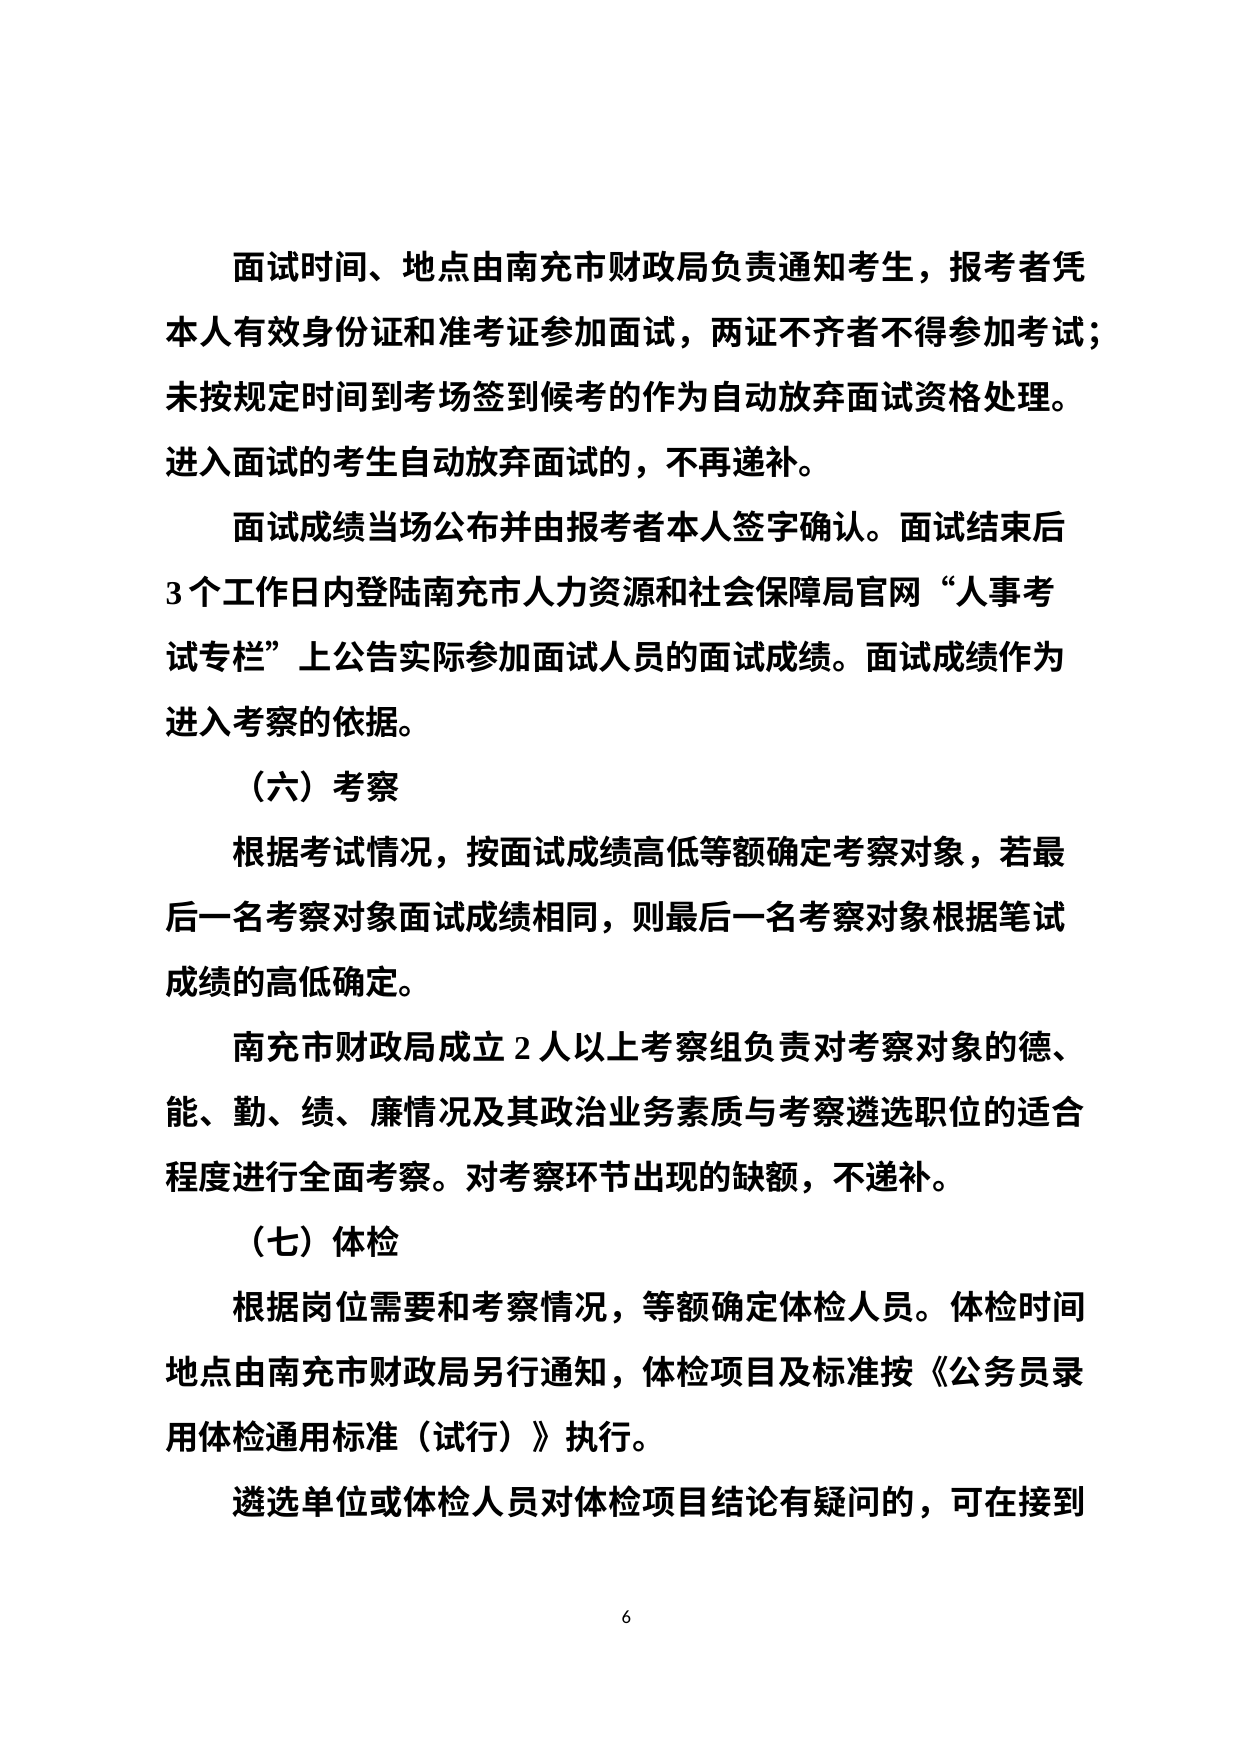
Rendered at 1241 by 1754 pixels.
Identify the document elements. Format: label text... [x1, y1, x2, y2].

text 南充市财政局成立2人以上考察组负责对考察对象的德、能、勤、绩、廉情况及其政治业务素质与考察遴选职位的适合程度进行全面考察。对考察环节出现的缺额，不递补。 [165, 1013, 1087, 1208]
text 根据考试情况，按面试成绩高低等额确定考察对象，若最后一名考察对象面试成绩相同，则最后一名考察对象根据笔试成绩的高低确定。 [165, 818, 1087, 1013]
text 根据岗位需要和考察情况，等额确定体检人员。体检时间、地点由南充市财政局另行通知，体检项目及标准按《公务员录用体检通用标准（试行）》执行。 [165, 1273, 1087, 1468]
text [165, 1468, 1087, 1533]
text 面试时间、地点由南充市财政局负责通知考生，报考者凭本人有效身份证和准考证参加面试，两证不齐者不得参加考试；未按规定时间到考场签到候考的作为自动放弃面试资格处理。进入面试的考生自动放弃面试的，不再递补。 [165, 233, 1087, 493]
text （七）体检 [165, 1208, 1087, 1273]
text （六）考察 [165, 753, 1087, 818]
text 面试成绩当场公布并由报考者本人签字确认。面试结束后3个工作日内登陆南充市人力资源和社会保障局官网“人事考试专栏”上公告实际参加面试人员的面试成绩。面试成绩作为进入考察的依据。 [165, 493, 1087, 753]
